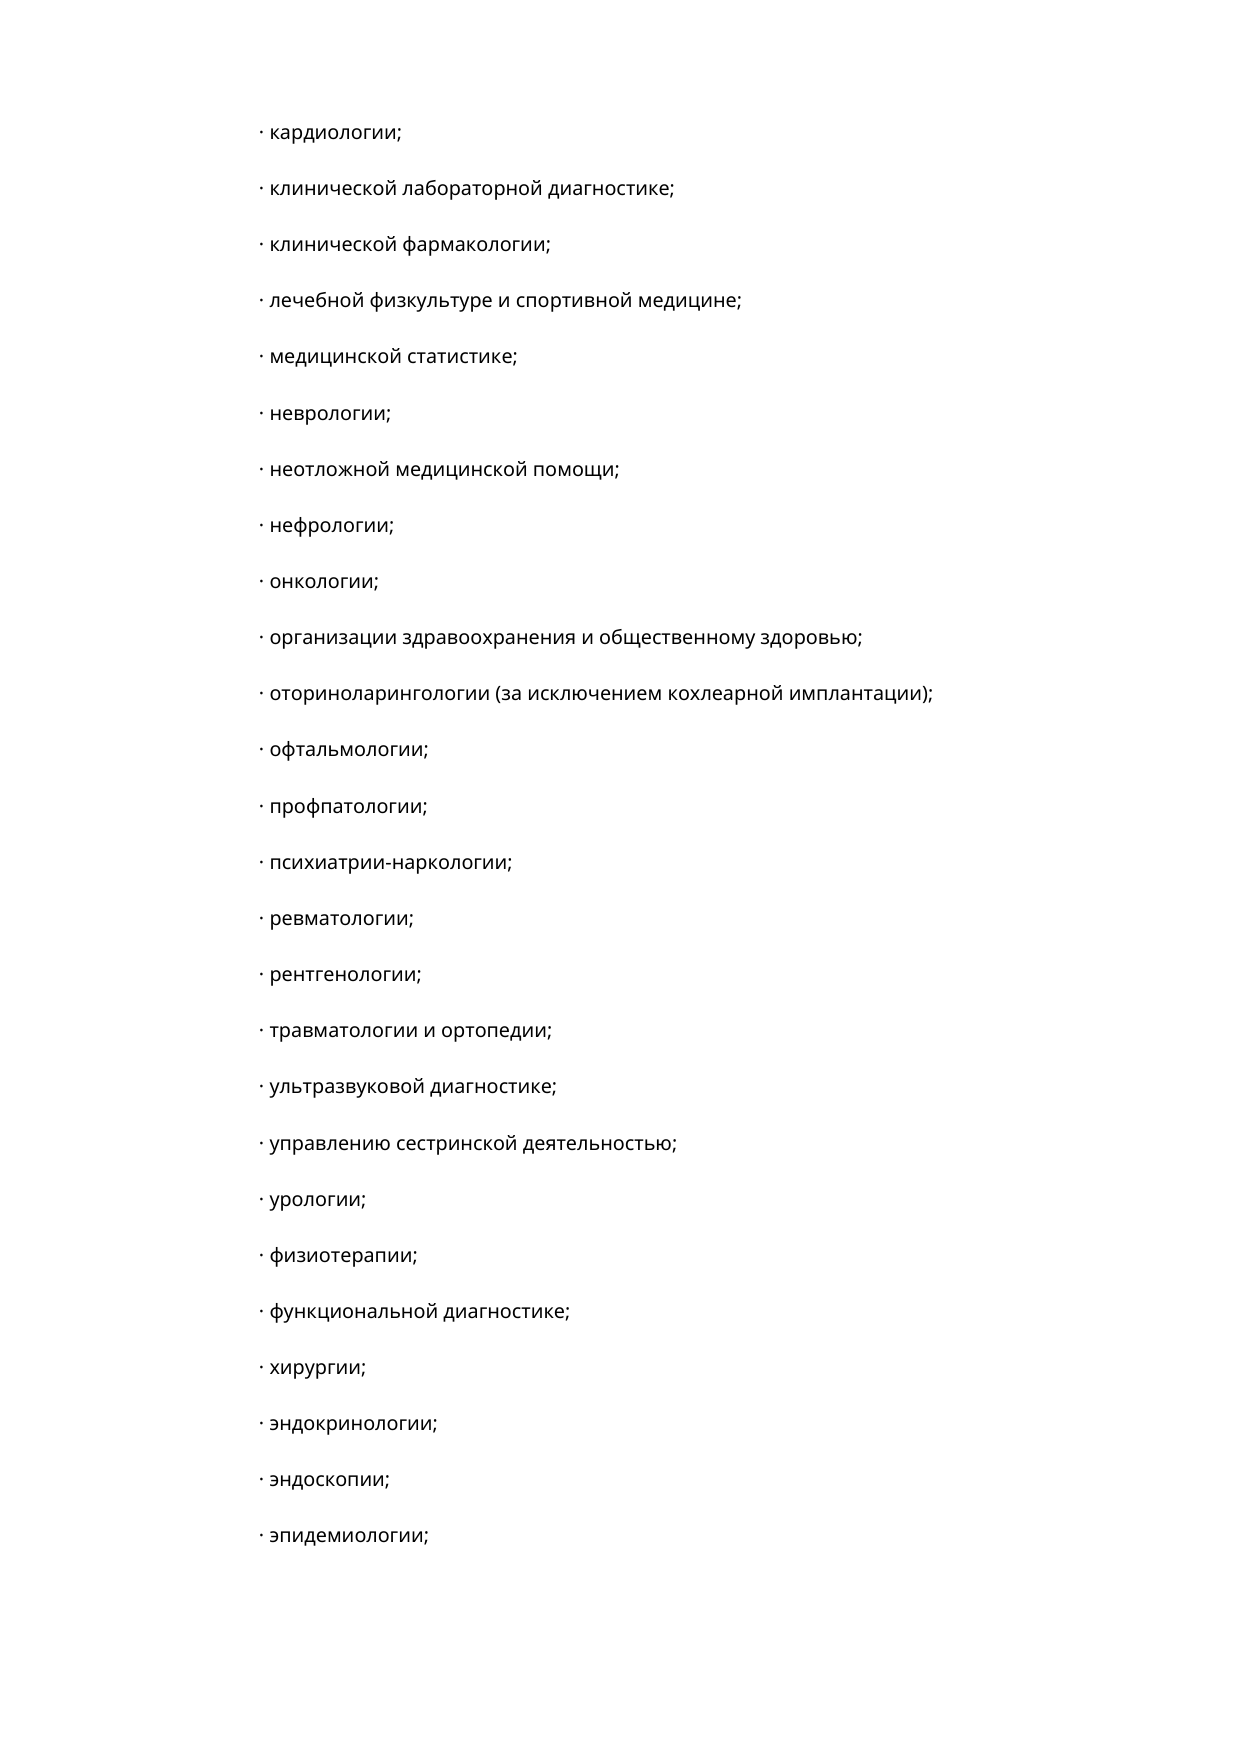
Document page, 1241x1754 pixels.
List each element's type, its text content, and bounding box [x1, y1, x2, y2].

text · клинической лабораторной диагностике; [177, 174, 1152, 201]
text · профпатологии; [177, 792, 1152, 819]
text · физиотерапии; [177, 1241, 1152, 1268]
text · эпидемиологии; [177, 1522, 1152, 1549]
text · клинической фармакологии; [177, 230, 1152, 257]
text · ультразвуковой диагностике; [177, 1073, 1152, 1099]
text · оториноларингологии (за исключением кохлеарной имплантации); [177, 679, 1152, 707]
text · онкологии; [177, 567, 1152, 594]
text · медицинской статистике; [177, 343, 1152, 370]
text · неврологии; [177, 399, 1152, 426]
text · лечебной физкультуре и спортивной медицине; [177, 287, 1152, 313]
text · рентгенологии; [177, 960, 1152, 987]
text · эндоскопии; [177, 1466, 1152, 1493]
text · кардиологии; [177, 118, 1152, 145]
text · управлению сестринской деятельностью; [177, 1129, 1152, 1156]
text · травматологии и ортопедии; [177, 1016, 1152, 1043]
text · неотложной медицинской помощи; [177, 455, 1152, 482]
text · хирургии; [177, 1353, 1152, 1380]
text · нефрологии; [177, 511, 1152, 538]
text · урологии; [177, 1185, 1152, 1212]
text · офтальмологии; [177, 736, 1152, 763]
text · организации здравоохранения и общественному здоровью; [177, 623, 1152, 650]
text · ревматологии; [177, 904, 1152, 931]
text · психиатрии-наркологии; [177, 848, 1152, 875]
text · эндокринологии; [177, 1409, 1152, 1436]
text · функциональной диагностике; [177, 1297, 1152, 1324]
